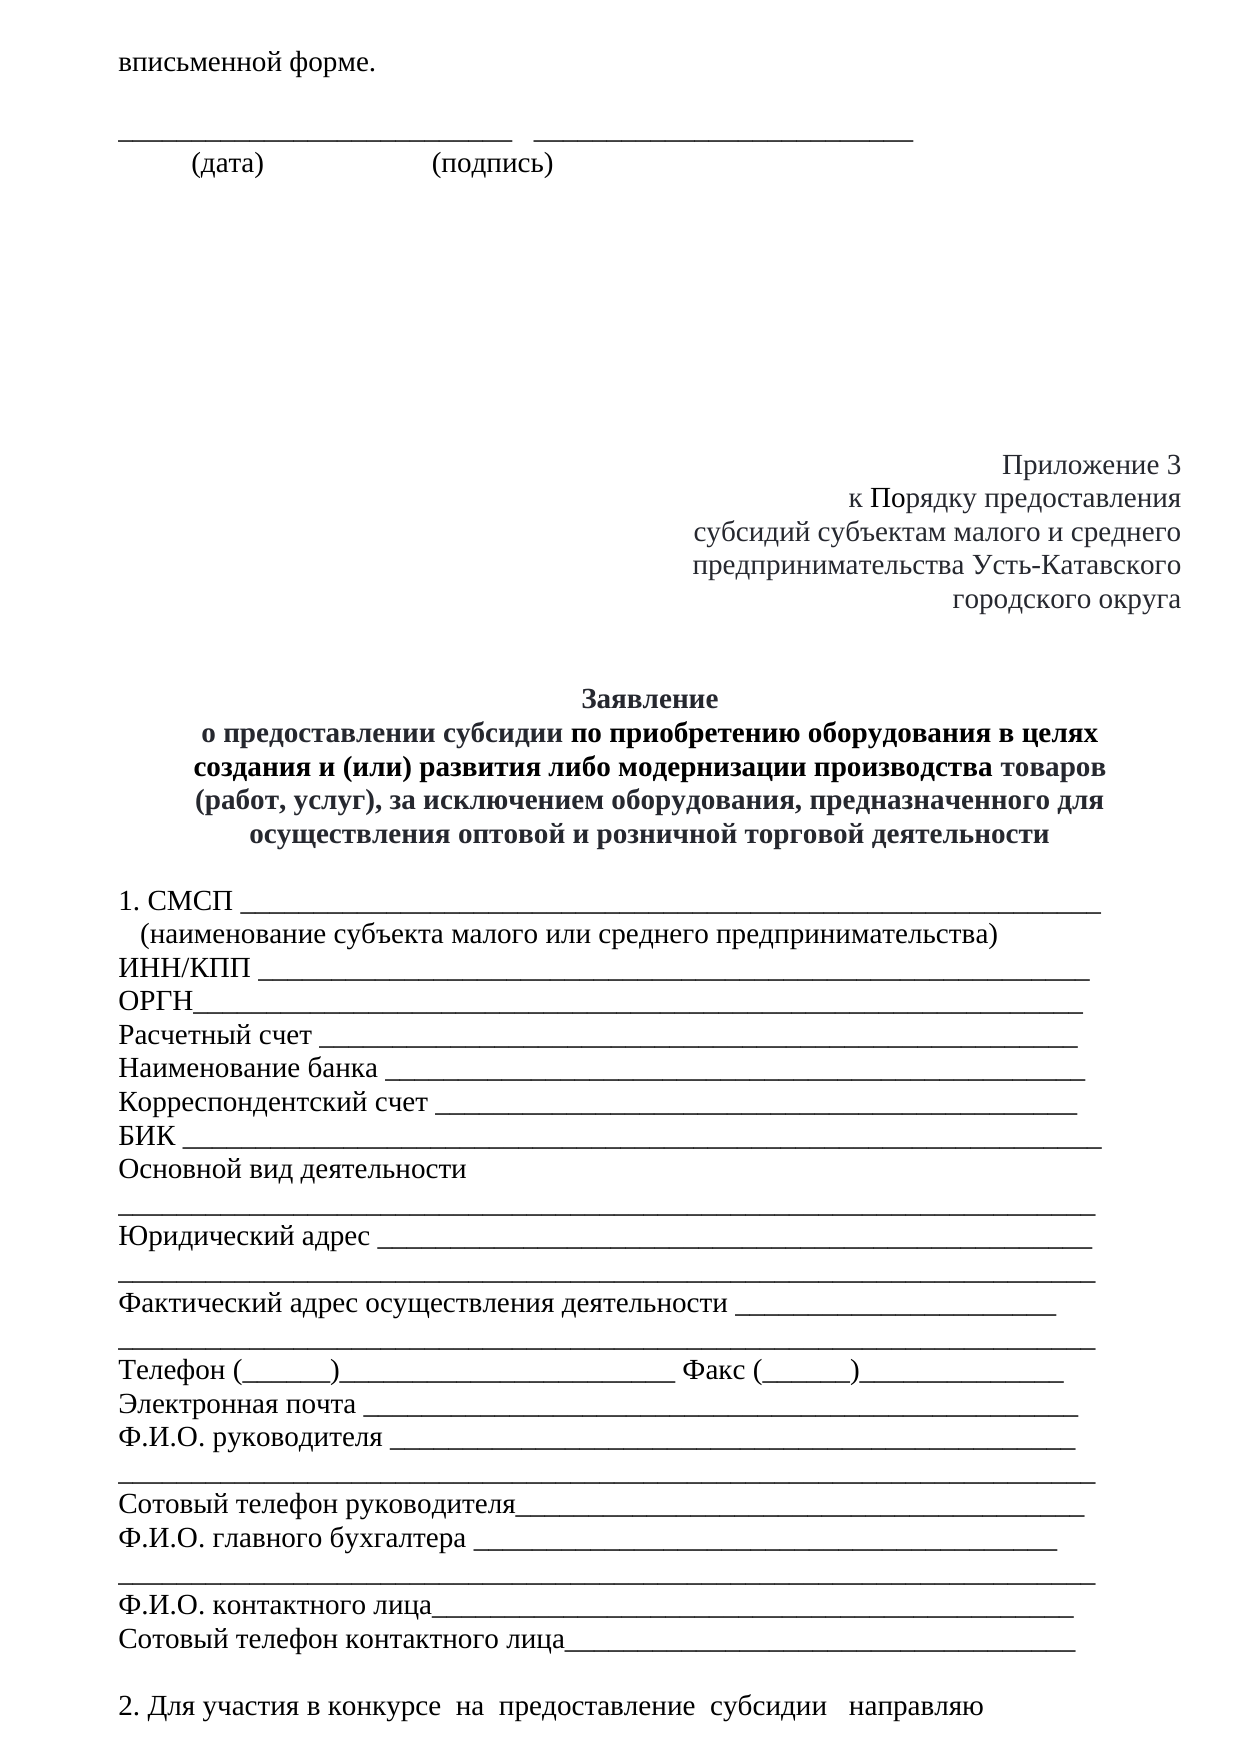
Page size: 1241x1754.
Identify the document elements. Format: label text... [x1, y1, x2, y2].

text ___________________________________________________________________ [118, 1554, 1181, 1587]
text Электронная почта _________________________________________________ [118, 1386, 1181, 1419]
text ___________________________ __________________________ [118, 111, 1181, 145]
text (наименование субъекта малого или среднего предпринимательства) [118, 916, 1181, 950]
text Юридический адрес _________________________________________________ [118, 1218, 1181, 1252]
text создания и (или) развития либо модернизации производства товаров [118, 749, 1181, 782]
text 2. Для участия в конкурсе на предоставление субсидии направляю [118, 1688, 1181, 1721]
text Расчетный счет ____________________________________________________ [118, 1017, 1181, 1051]
text ___________________________________________________________________ [118, 1453, 1181, 1487]
text ИНН/КПП _________________________________________________________ [118, 950, 1181, 983]
text ___________________________________________________________________ [118, 1185, 1181, 1218]
text БИК _______________________________________________________________ [118, 1118, 1181, 1151]
text ___________________________________________________________________ [118, 1319, 1181, 1352]
text Приложение 3 к Порядку предоставления субсидий субъектам малого и среднего предпринимательства Усть-Катавского [118, 447, 1181, 581]
text Фактический адрес осуществления деятельности ______________________ [118, 1285, 1181, 1319]
text Телефон (______)_______________________ Факс (______)______________ [118, 1352, 1181, 1386]
text Ф.И.О. контактного лица____________________________________________ [118, 1587, 1181, 1621]
text Наименование банка ________________________________________________ [118, 1051, 1181, 1084]
text Сотовый телефон контактного лица___________________________________ [118, 1621, 1181, 1654]
text Сотовый телефон руководителя_______________________________________ [118, 1487, 1181, 1520]
text о предоставлении субсидии по приобретению оборудования в целях [118, 715, 1181, 749]
text ОРГН_____________________________________________________________ [118, 983, 1181, 1017]
text городского округа [118, 581, 1181, 648]
text 1. СМСП ___________________________________________________________ [118, 883, 1181, 916]
text Ф.И.О. главного бухгалтера ________________________________________ [118, 1520, 1181, 1554]
text Ф.И.О. руководителя _______________________________________________ [118, 1419, 1181, 1453]
text Корреспондентский счет ____________________________________________ [118, 1084, 1181, 1118]
text Основной вид деятельности [118, 1151, 1181, 1185]
text (дата) (подпись) [118, 145, 1181, 178]
text ___________________________________________________________________ [118, 1252, 1181, 1285]
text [118, 44, 1181, 78]
text Заявление [118, 682, 1181, 715]
text (работ, услуг), за исключением оборудования, предназначенного для [118, 782, 1181, 816]
text осуществления оптовой и розничной торговой деятельности [118, 816, 1181, 849]
